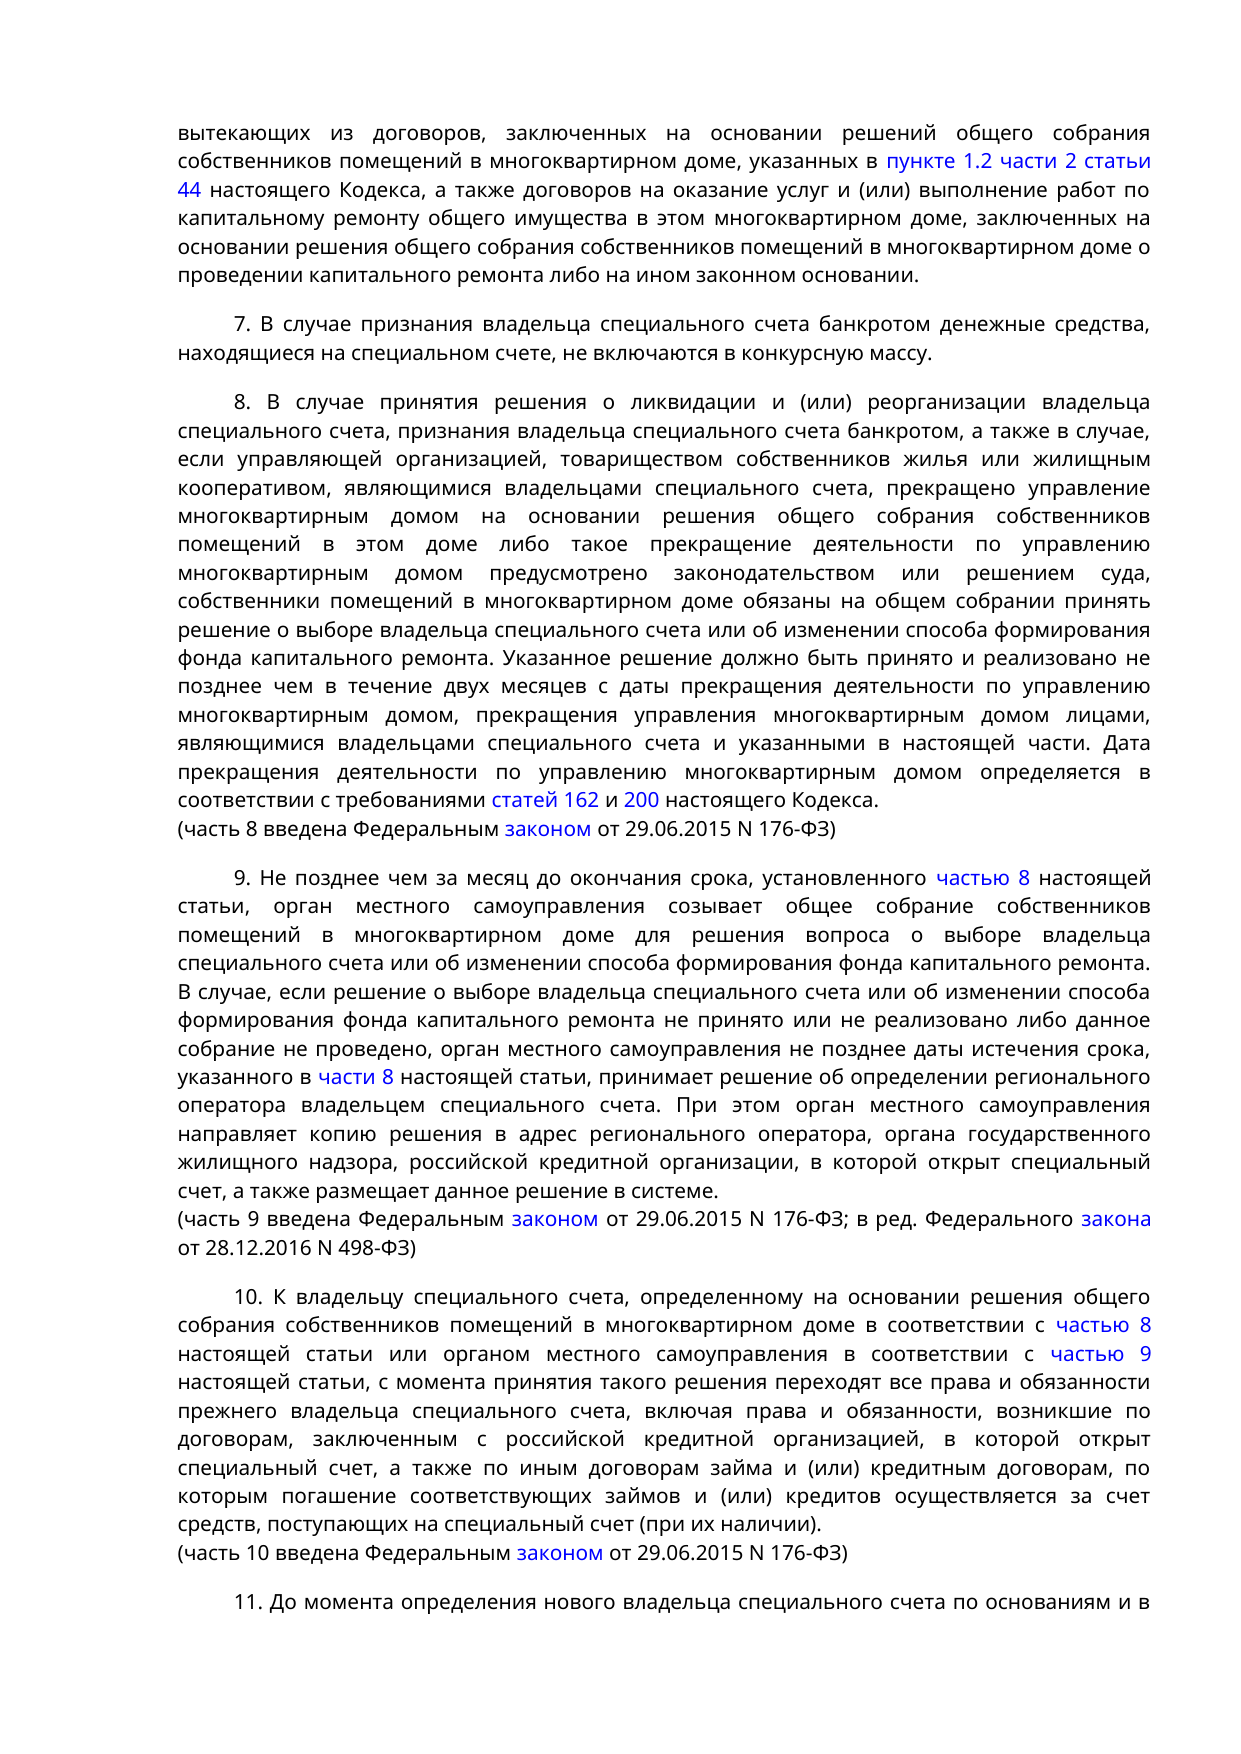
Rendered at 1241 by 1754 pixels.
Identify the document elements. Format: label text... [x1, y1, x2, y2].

text 9. Не позднее чем за месяц до окончания срока, установленного частью 8 настоящей статьи, орган местного самоуправления созывает общее собрание собственников помещений в многоквартирном доме для решения вопроса о выборе владельца специального счета или об изменении способа формирования фонда капитального ремонта. В случае, если решение о выборе владельца специального счета или об изменении способа формирования фонда капитального ремонта не принято или не реализовано либо данное собрание не проведено, орган местного самоуправления не позднее даты истечения срока, указанного в части 8 настоящей статьи, принимает решение об определении регионального оператора владельцем специального счета. При этом орган местного самоуправления направляет копию решения в адрес регионального оператора, органа государственного жилищного надзора, российской кредитной организации, в которой открыт специальный счет, а также размещает данное решение в системе. [177, 863, 1152, 1204]
text (часть 8 введена Федеральным законом от 29.06.2015 N 176-ФЗ) [177, 814, 1152, 842]
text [177, 1587, 1152, 1616]
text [177, 118, 1152, 289]
text 10. К владельцу специального счета, определенному на основании решения общего собрания собственников помещений в многоквартирном доме в соответствии с частью 8 настоящей статьи или органом местного самоуправления в соответствии с частью 9 настоящей статьи, с момента принятия такого решения переходят все права и обязанности прежнего владельца специального счета, включая права и обязанности, возникшие по договорам, заключенным с российской кредитной организацией, в которой открыт специальный счет, а также по иным договорам займа и (или) кредитным договорам, по которым погашение соответствующих займов и (или) кредитов осуществляется за счет средств, поступающих на специальный счет (при их наличии). [177, 1282, 1152, 1538]
text (часть 10 введена Федеральным законом от 29.06.2015 N 176-ФЗ) [177, 1538, 1152, 1566]
text (часть 9 введена Федеральным законом от 29.06.2015 N 176-ФЗ; в ред. Федерального закона от 28.12.2016 N 498-ФЗ) [177, 1204, 1152, 1261]
text 8. В случае принятия решения о ликвидации и (или) реорганизации владельца специального счета, признания владельца специального счета банкротом, а также в случае, если управляющей организацией, товариществом собственников жилья или жилищным кооперативом, являющимися владельцами специального счета, прекращено управление многоквартирным домом на основании решения общего собрания собственников помещений в этом доме либо такое прекращение деятельности по управлению многоквартирным домом предусмотрено законодательством или решением суда, собственники помещений в многоквартирном доме обязаны на общем собрании принять решение о выборе владельца специального счета или об изменении способа формирования фонда капитального ремонта. Указанное решение должно быть принято и реализовано не позднее чем в течение двух месяцев с даты прекращения деятельности по управлению многоквартирным домом, прекращения управления многоквартирным домом лицами, являющимися владельцами специального счета и указанными в настоящей части. Дата прекращения деятельности по управлению многоквартирным домом определяется в соответствии с требованиями статей 162 и 200 настоящего Кодекса. [177, 387, 1152, 814]
text 7. В случае признания владельца специального счета банкротом денежные средства, находящиеся на специальном счете, не включаются в конкурсную массу. [177, 309, 1152, 366]
